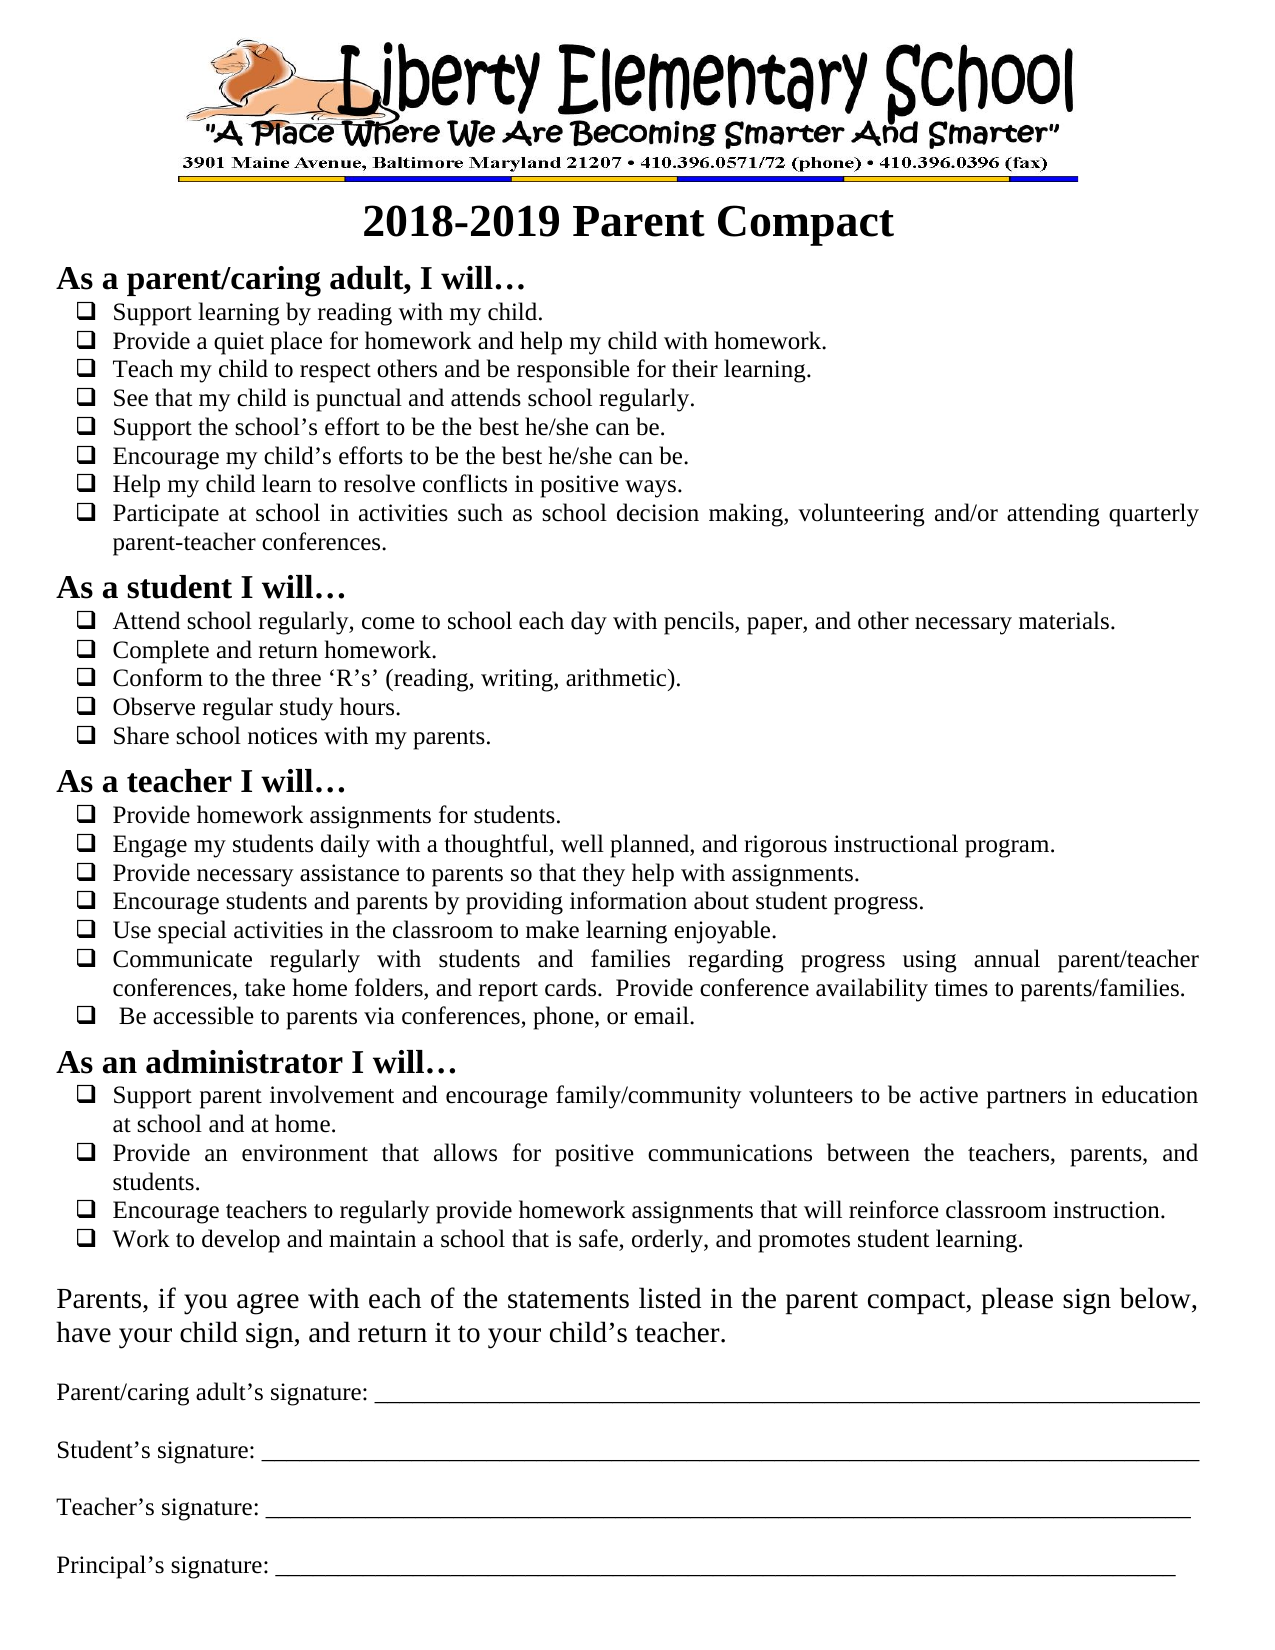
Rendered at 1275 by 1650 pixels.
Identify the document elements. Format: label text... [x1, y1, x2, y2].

list Complete and return homework. [75, 635, 1200, 663]
text Parents, if you agree with each of the statements listed in the parent compact, please sign below, have your child sign, and return it to your child’s teacher. [56, 1282, 1200, 1349]
list Encourage my child’s efforts to be the best he/she can be. [75, 441, 1200, 469]
text 2018-2019 Parent Compact [56, 194, 1200, 247]
picture [178, 37, 1079, 182]
list Use special activities in the classroom to make learning enjoyable. [75, 915, 1200, 944]
list Encourage students and parents by providing information about student progress. [75, 886, 1200, 915]
text Principal’s signature: ________________________________________________________________________ [56, 1550, 1200, 1579]
list Observe regular study hours. [75, 692, 1200, 721]
list Encourage teachers to regularly provide homework assignments that will reinforce classroom instruction. [75, 1195, 1200, 1224]
subtitle As an administrator I will… [56, 1042, 1200, 1080]
text Student’s signature: ___________________________________________________________________________ [56, 1435, 1200, 1464]
subtitle As a parent/caring adult, I will… [56, 259, 1200, 297]
list Support the school’s effort to be the best he/she can be. [75, 412, 1200, 441]
list See that my child is punctual and attends school regularly. [75, 383, 1200, 412]
list Teach my child to respect others and be responsible for their learning. [75, 354, 1200, 383]
list Support learning by reading with my child. [75, 297, 1200, 326]
text Teacher’s signature: __________________________________________________________________________ [56, 1492, 1200, 1521]
text Parent/caring adult’s signature: __________________________________________________________________ [56, 1377, 1200, 1406]
list Provide necessary assistance to parents so that they help with assignments. [75, 858, 1200, 886]
list Work to develop and maintain a school that is safe, orderly, and promotes student learning. [75, 1224, 1200, 1253]
list Engage my students daily with a thoughtful, well planned, and rigorous instructional program. [75, 829, 1200, 858]
list Communicate regularly with students and families regarding progress using annual parent/teacher conferences, take home folders, and report cards. Provide conference availability times to parents/families. [75, 944, 1200, 1001]
subtitle As a teacher I will… [56, 762, 1200, 800]
list Attend school regularly, come to school each day with pencils, paper, and other necessary materials. [75, 606, 1200, 635]
subtitle As a student I will… [56, 568, 1200, 606]
list Help my child learn to resolve conflicts in positive ways. [75, 469, 1200, 498]
list Provide a quiet place for homework and help my child with homework. [75, 326, 1200, 354]
list Participate at school in activities such as school decision making, volunteering and/or attending quarterly parent-teacher conferences. [75, 498, 1200, 556]
list Share school notices with my parents. [75, 721, 1200, 750]
list Provide homework assignments for students. [75, 800, 1200, 829]
list Conform to the three ‘R’s’ (reading, writing, arithmetic). [75, 663, 1200, 692]
list Provide an environment that allows for positive communications between the teachers, parents, and students. [75, 1138, 1200, 1195]
list Support parent involvement and encourage family/community volunteers to be active partners in education at school and at home. [75, 1080, 1200, 1138]
list Be accessible to parents via conferences, phone, or email. [75, 1001, 1087, 1030]
